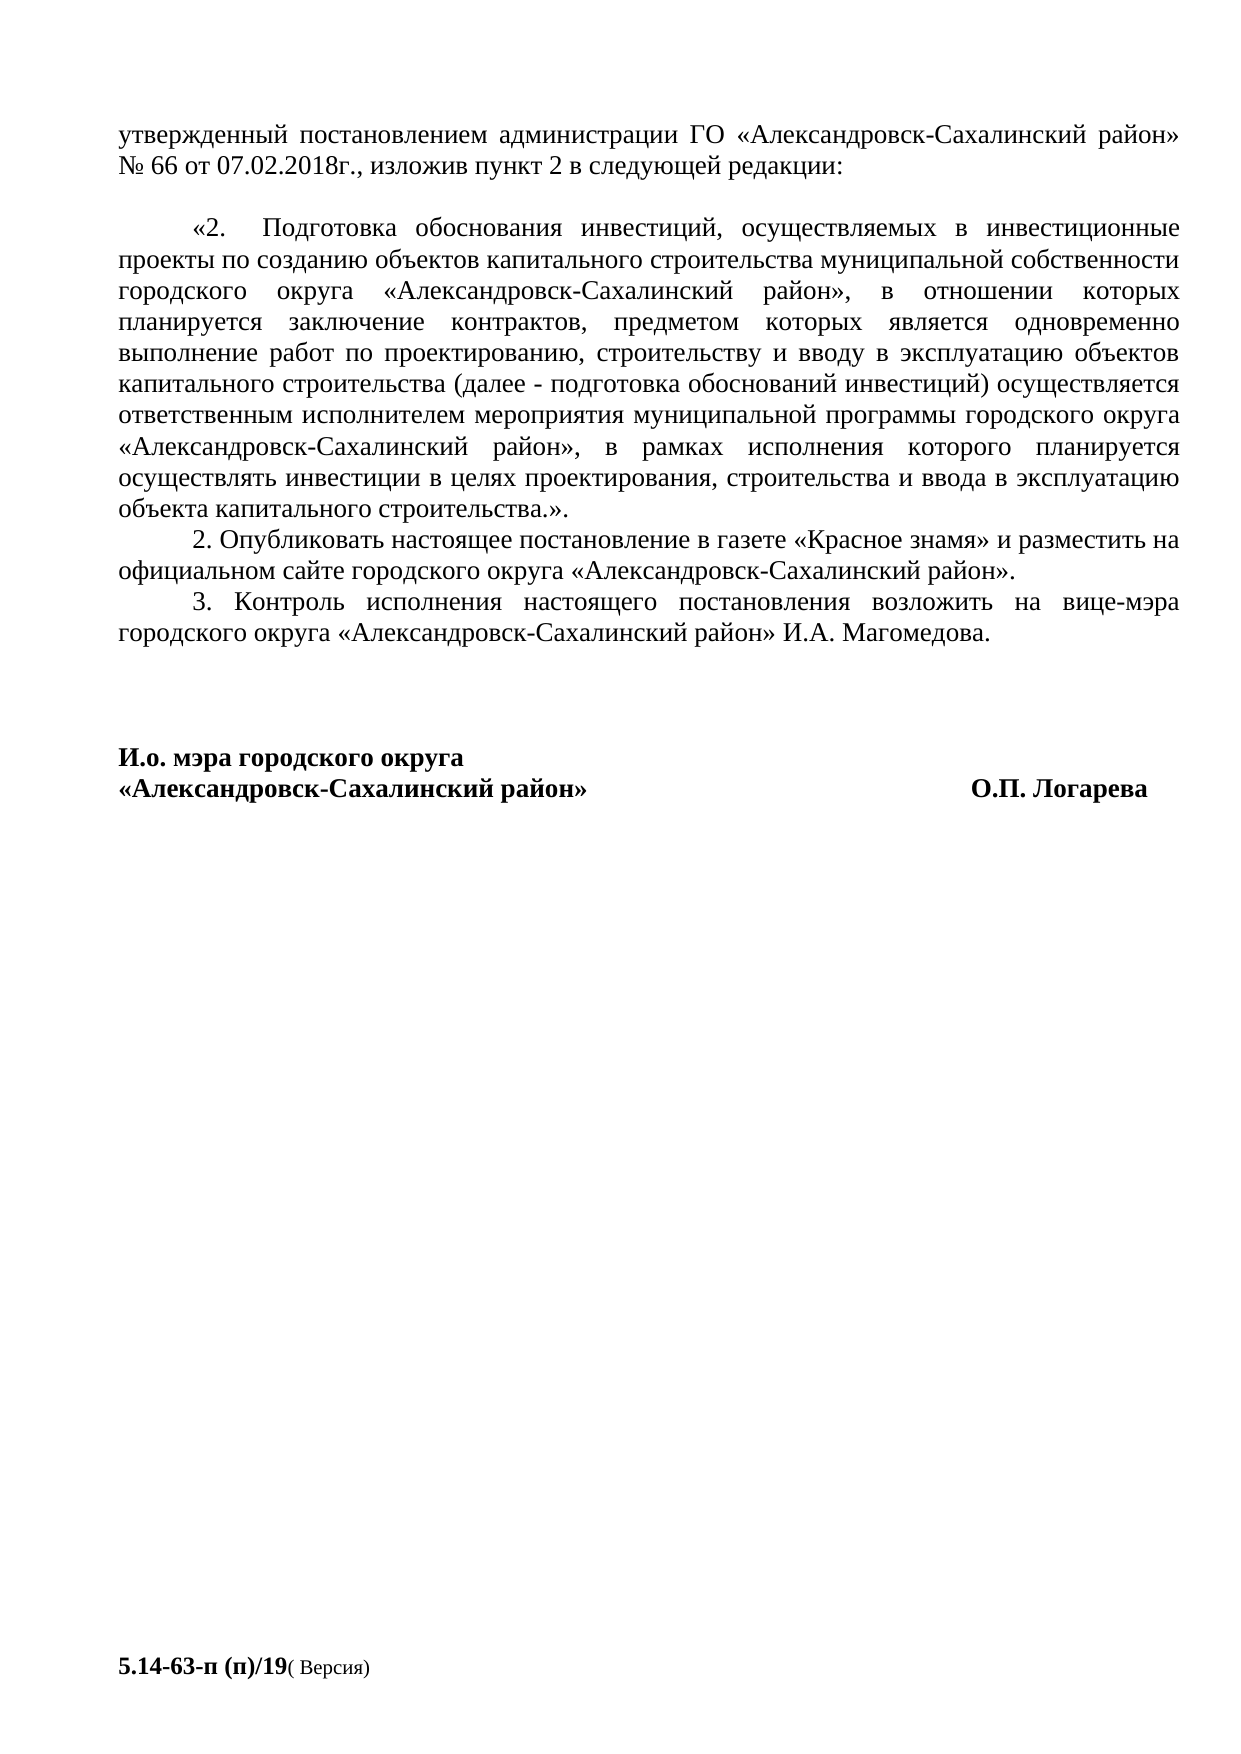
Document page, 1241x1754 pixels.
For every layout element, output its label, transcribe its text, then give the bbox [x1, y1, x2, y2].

text «2. Подготовка обоснования инвестиций, осуществляемых в инвестиционные проекты по созданию объектов капитального строительства муниципальной собственности городского округа «Александровск-Сахалинский район», в отношении которых планируется заключение контрактов, предметом которых является одновременно выполнение работ по проектированию, строительству и вводу в эксплуатацию объектов капитального строительства (далее - подготовка обоснований инвестиций) осуществляется ответственным исполнителем мероприятия муниципальной программы городского округа «Александровск-Сахалинский район», в рамках исполнения которого планируется осуществлять инвестиции в целях проектирования, строительства и ввода в эксплуатацию объекта капитального строительства.». [118, 212, 1181, 523]
table_header О.П. Логарева [661, 741, 1159, 803]
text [118, 118, 1181, 180]
table_header И.о. мэра городского округа «Александровск-Сахалинский район» [118, 741, 661, 803]
text 2. Опубликовать настоящее постановление в газете «Красное знамя» и разместить на официальном сайте городского округа «Александровск-Сахалинский район». [118, 523, 1181, 585]
text 3. Контроль исполнения настоящего постановления возложить на вице-мэра городского округа «Александровск-Сахалинский район» И.А. Магомедова. [118, 585, 1181, 648]
